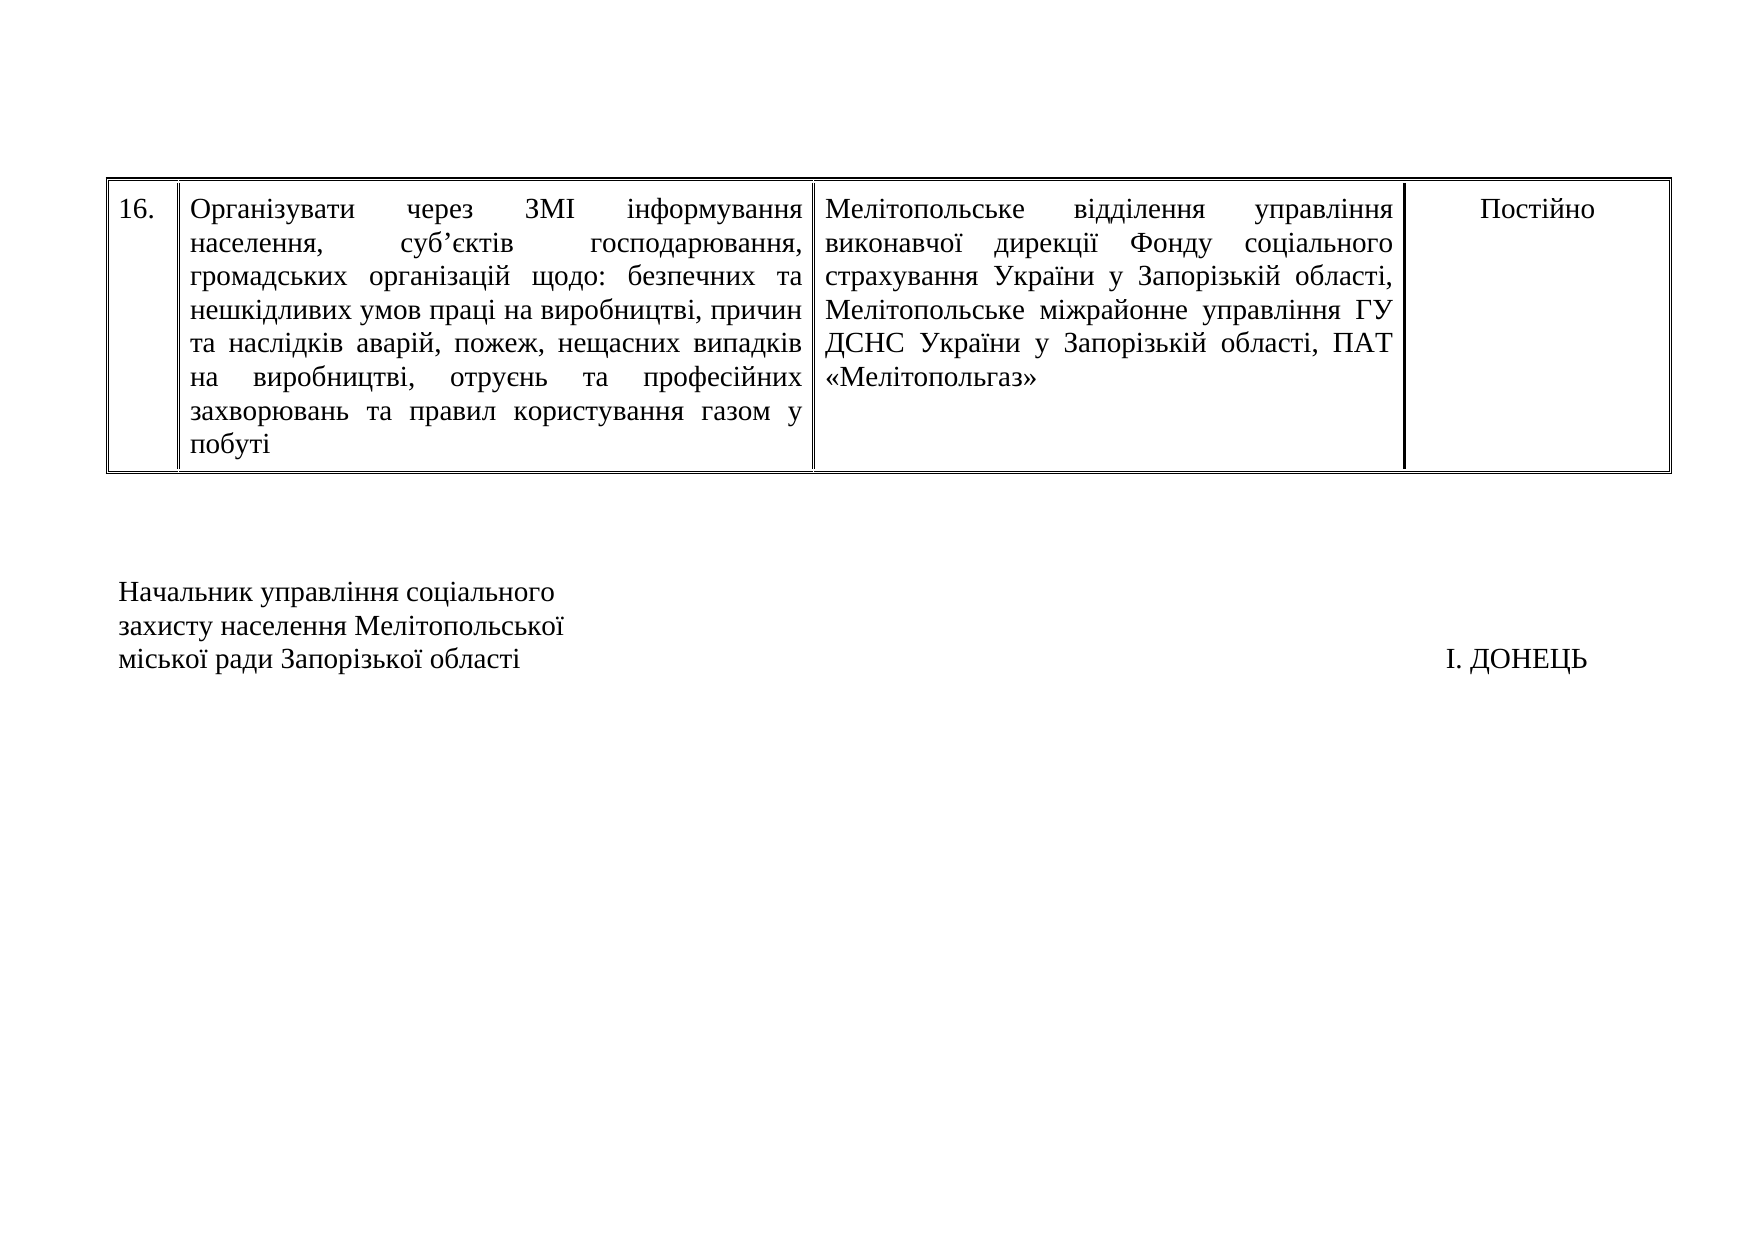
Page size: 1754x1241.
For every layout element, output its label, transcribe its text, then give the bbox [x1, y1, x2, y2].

table_header 16. [109, 181, 179, 471]
table_header Організувати через ЗМІ інформування населення, суб’єктів господарювання, громадських організацій щодо: безпечних та нешкідливих умов праці на виробництві, причин та наслідків аварій, пожеж, нещасних випадків на виробництві, отруєнь та професійних захворювань та правил користування газом у побуті [179, 181, 814, 471]
text захисту населення Мелітопольської [118, 608, 1636, 642]
text міської ради Запорізької області І. ДОНЕЦЬ [118, 642, 1636, 675]
table_header Постійно [1404, 181, 1669, 471]
text Начальник управління соціального [118, 574, 1636, 608]
table_header Мелітопольське відділення управління виконавчої дирекції Фонду соціального страхування України у Запорізькій області, Мелітопольське міжрайонне управління ГУ ДСНС України у Запорізькій області, ПАТ «Мелітопольгаз» [814, 181, 1404, 471]
